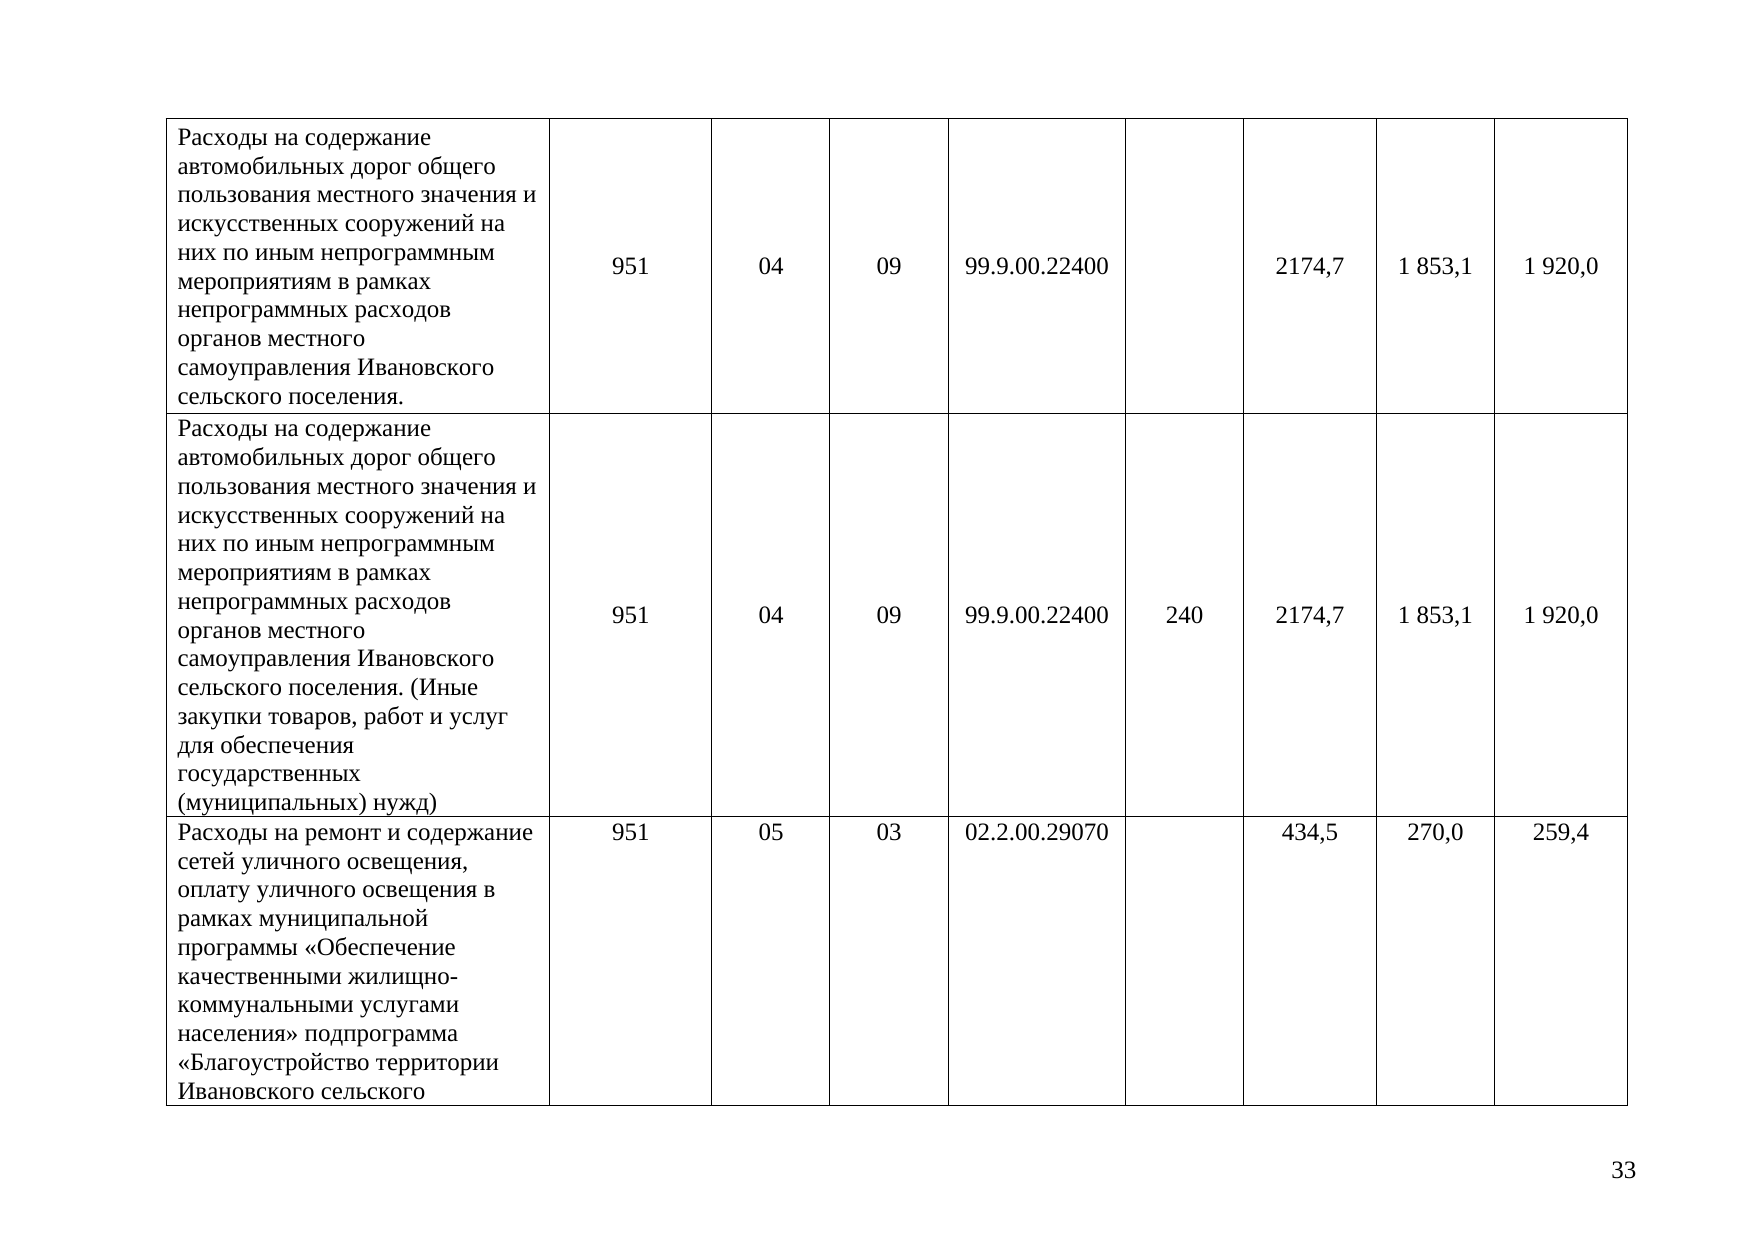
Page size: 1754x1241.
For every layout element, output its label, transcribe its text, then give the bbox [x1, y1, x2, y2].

table_cell 99.9.00.22400 [949, 119, 1125, 412]
table_cell 951 [550, 119, 711, 412]
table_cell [167, 817, 549, 1104]
table_cell 259,4 [1495, 817, 1627, 1104]
table_cell 04 [712, 414, 829, 816]
table_cell 951 [550, 414, 711, 816]
table_cell 2174,7 [1244, 414, 1376, 816]
table_cell 09 [830, 414, 948, 816]
table_cell 1 853,1 [1377, 119, 1494, 412]
table_cell [1126, 119, 1243, 412]
table_cell 02.2.00.29070 [949, 817, 1125, 1104]
table_cell 1 920,0 [1495, 119, 1627, 412]
table_cell Расходы на содержание автомобильных дорог общего пользования местного значения и искусственных сооружений на них по иным непрограммным мероприятиям в рамках непрограммных расходов органов местного самоуправления Ивановского сельского поселения. [167, 119, 549, 412]
table_cell 99.9.00.22400 [949, 414, 1125, 816]
table_cell 434,5 [1244, 817, 1376, 1104]
table_cell 03 [830, 817, 948, 1104]
table_cell 951 [550, 817, 711, 1104]
table_cell 240 [1126, 414, 1243, 816]
table_cell 09 [830, 119, 948, 412]
table_cell 1 920,0 [1495, 414, 1627, 816]
table_cell 1 853,1 [1377, 414, 1494, 816]
table_cell Расходы на содержание автомобильных дорог общего пользования местного значения и искусственных сооружений на них по иным непрограммным мероприятиям в рамках непрограммных расходов органов местного самоуправления Ивановского сельского поселения. (Иные закупки товаров, работ и услуг для обеспечения государственных (муниципальных) нужд) [167, 414, 549, 816]
table_cell 05 [712, 817, 829, 1104]
table_cell [1126, 817, 1243, 1104]
table_cell 2174,7 [1244, 119, 1376, 412]
table_cell 270,0 [1377, 817, 1494, 1104]
table_cell 04 [712, 119, 829, 412]
